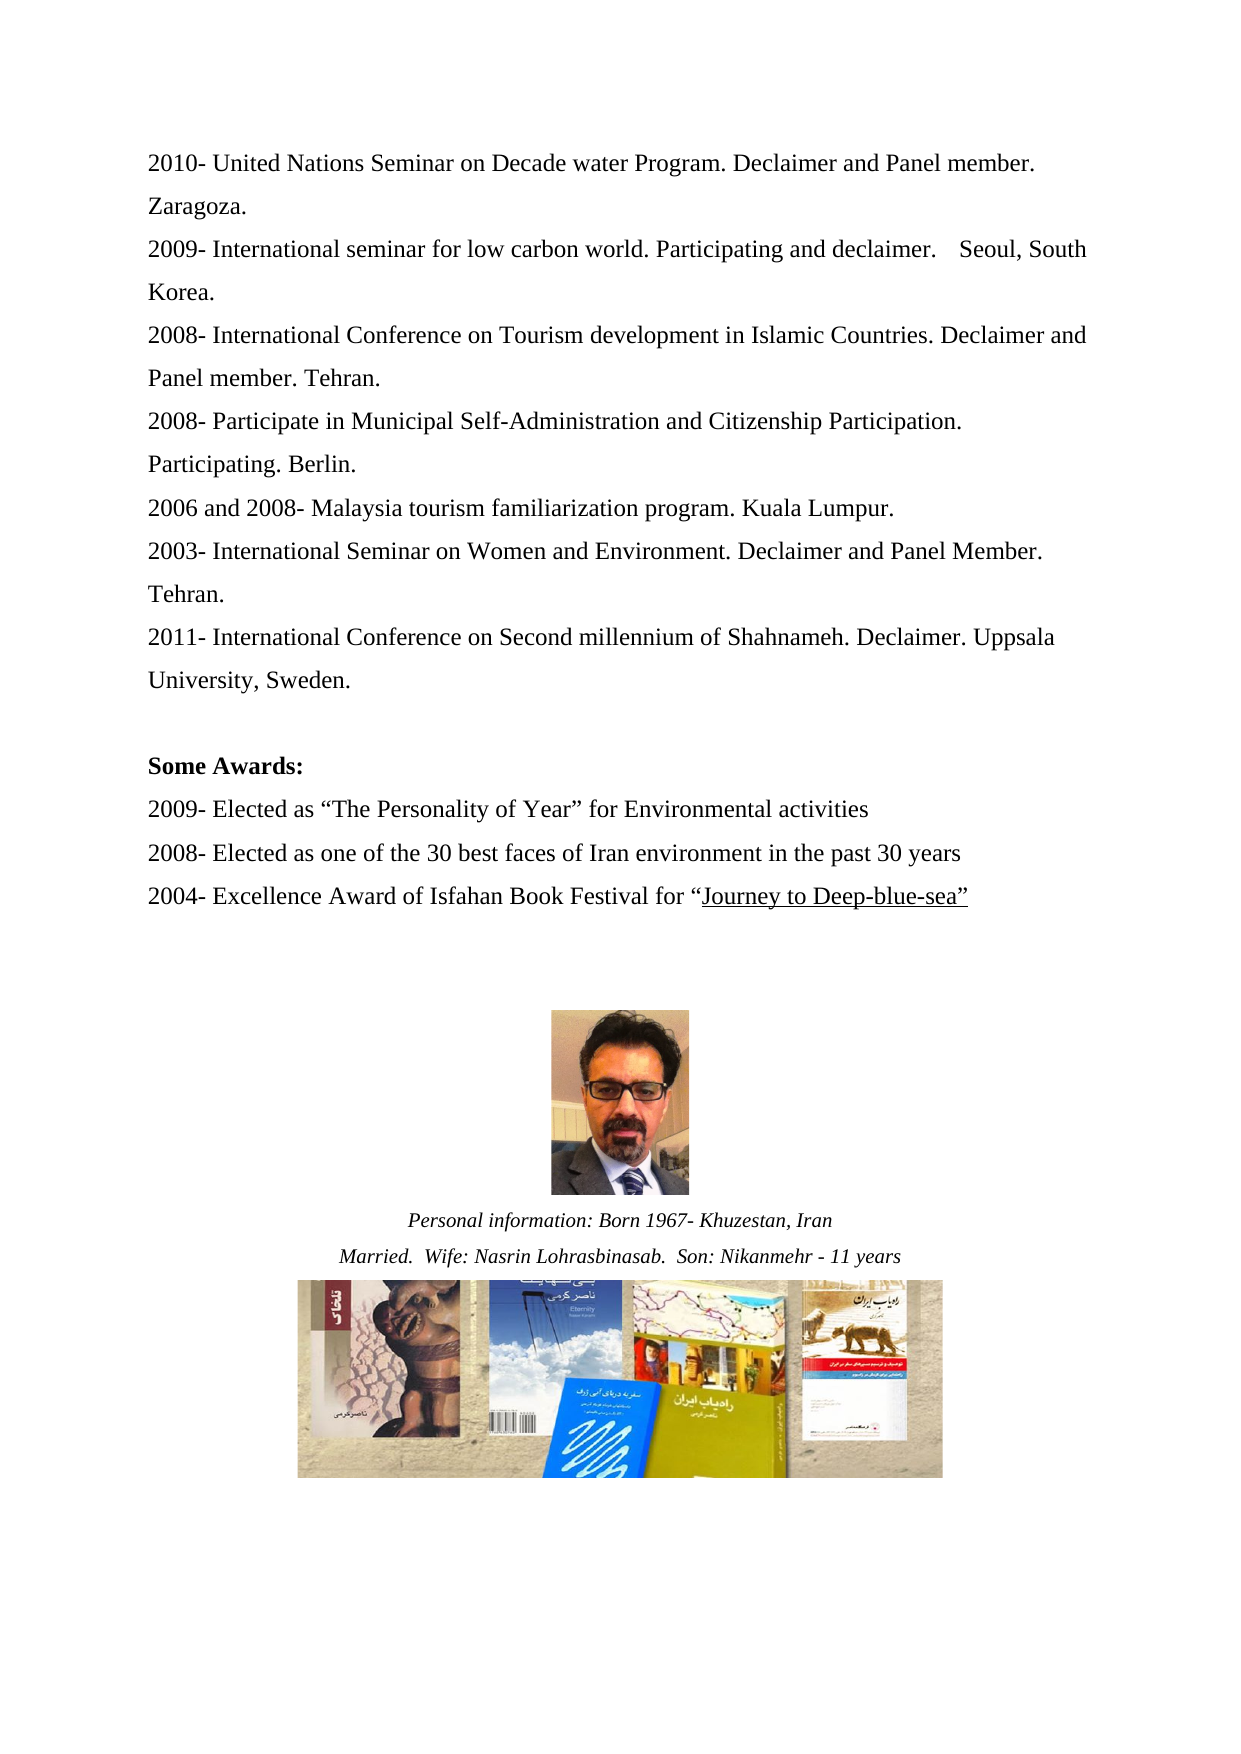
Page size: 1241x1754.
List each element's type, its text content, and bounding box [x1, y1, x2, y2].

text Personal information: Born 1967- Khuzestan, Iran [148, 1208, 1093, 1232]
text Some Awards: [148, 751, 1093, 780]
text 2011- International Conference on Second millennium of Shahnameh. Declaimer. Uppsala University, Sweden. [148, 622, 1093, 694]
picture [297, 1280, 943, 1478]
text 2008- Elected as one of the 30 best faces of Iran environment in the past 30 years [148, 838, 1093, 866]
text 2009- International seminar for low carbon world. Participating and declaimer. Seoul, South Korea. [148, 234, 1093, 306]
text Married. Wife: Nasrin Lohrasbinasab. Son: Nikanmehr - 11 years [148, 1244, 1093, 1268]
text 2004- Excellence Award of Isfahan Book Festival for “Journey to Deep-blue-sea” [148, 881, 1093, 909]
text 2003- International Seminar on Women and Environment. Declaimer and Panel Member. Tehran. [148, 536, 1093, 608]
text 2006 and 2008- Malaysia tourism familiarization program. Kuala Lumpur. [148, 493, 1093, 521]
picture [551, 1010, 690, 1195]
text 2010- United Nations Seminar on Decade water Program. Declaimer and Panel member. Zaragoza. [148, 148, 1093, 219]
text 2008- International Conference on Tourism development in Islamic Countries. Declaimer and Panel member. Tehran. [148, 320, 1093, 392]
text 2009- Elected as “The Personality of Year” for Environmental activities [148, 794, 1093, 823]
text 2008- Participate in Municipal Self-Administration and Citizenship Participation. Participating. Berlin. [148, 406, 1093, 478]
